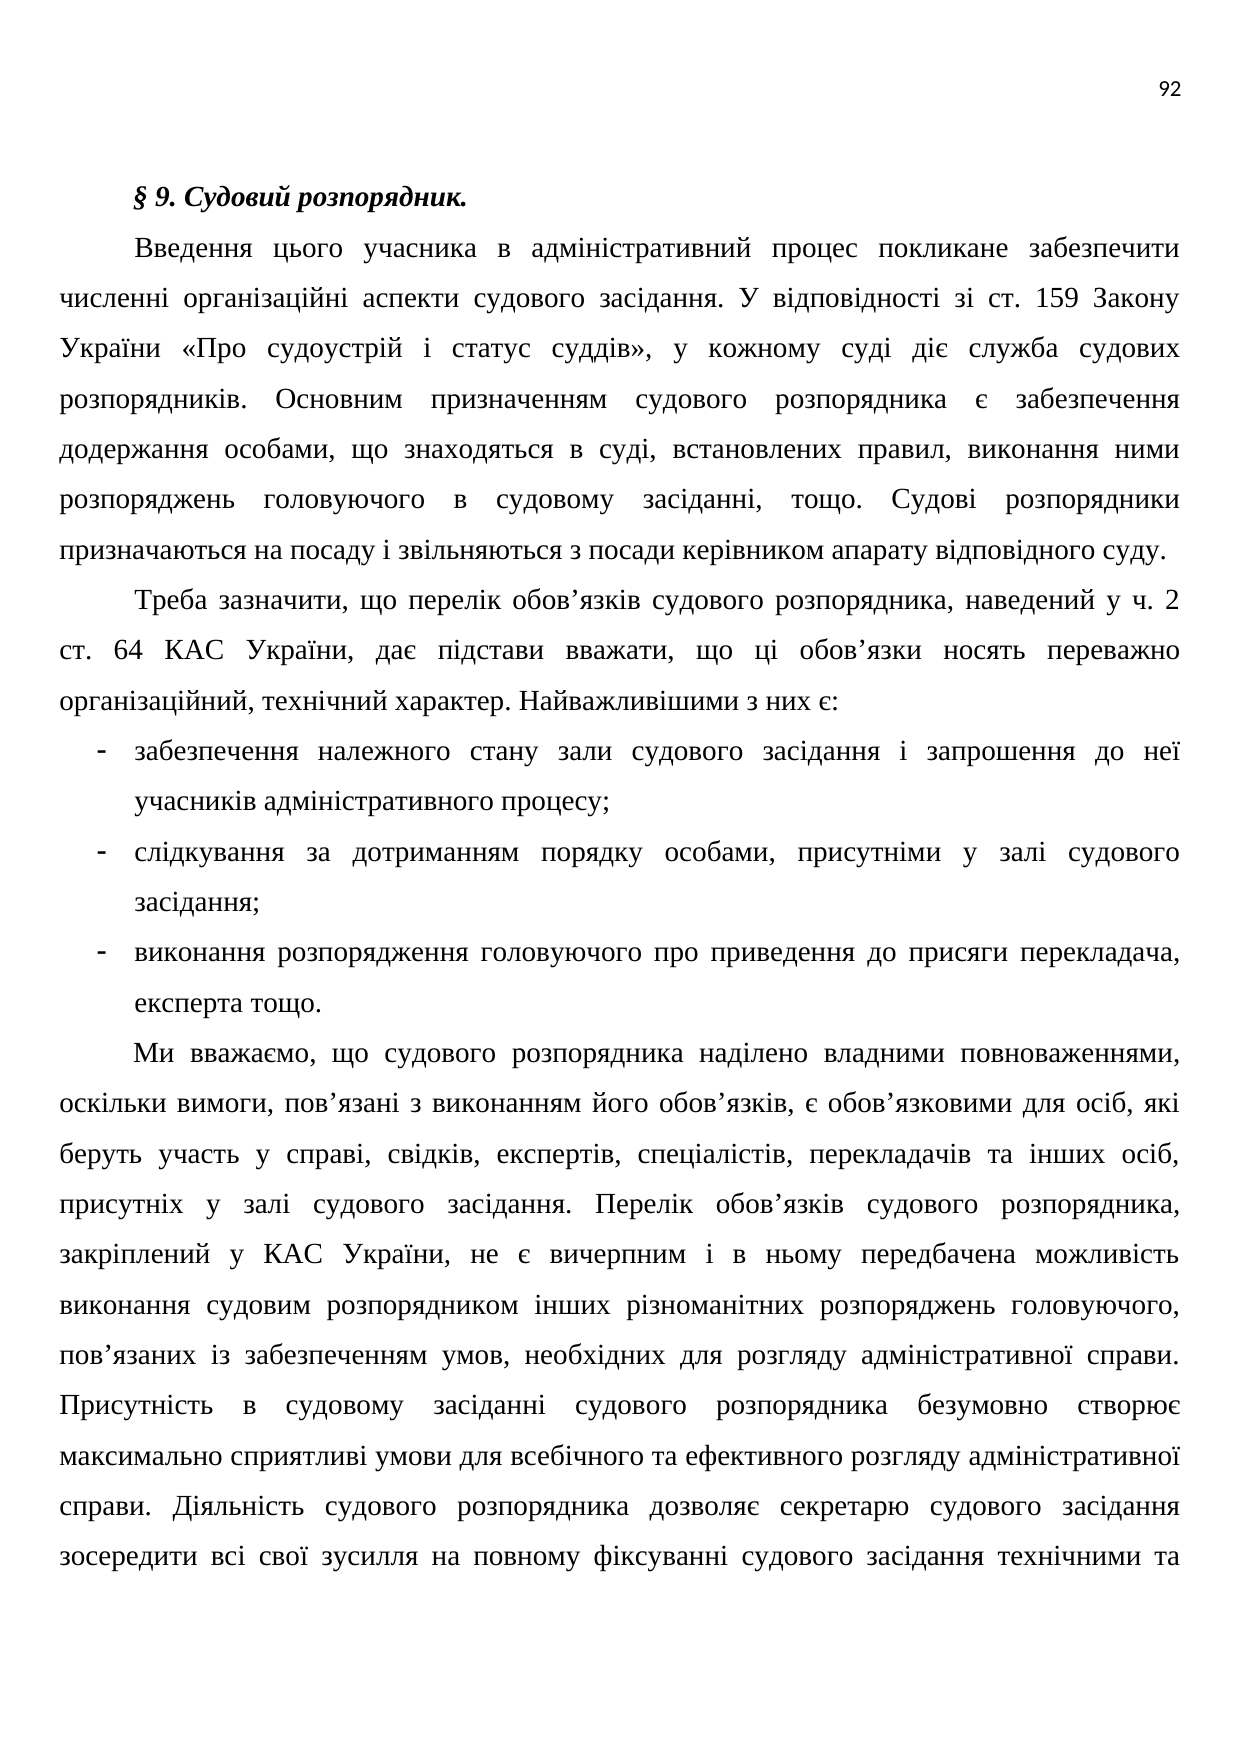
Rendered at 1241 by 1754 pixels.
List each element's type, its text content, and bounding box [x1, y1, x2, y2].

list забезпечення належного стану зали судового засідання і запрошення до неї учасників адміністративного процесу; [97, 733, 1181, 817]
text § 9. Судовий розпорядник. [59, 179, 1181, 213]
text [59, 1035, 1181, 1572]
list слідкування за дотриманням порядку особами, присутніми у залі судового засідання; [97, 834, 1181, 918]
text Введення цього учасника в адміністративний процес покликане забезпечити численні організаційні аспекти судового засідання. У відповідності зі ст. 159 Закону України «Про судоустрій і статус суддів», у кожному суді діє служба судових розпорядників. Основним призначенням судового розпорядника є забезпечення додержання особами, що знаходяться в суді, встановлених правил, виконання ними розпоряджень головуючого в судовому засіданні, тощо. Судові розпорядники призначаються на посаду і звільняються з посади керівником апарату відповідного суду. [59, 230, 1181, 565]
list виконання розпорядження головуючого про приведення до присяги перекладача, експерта тощо. [97, 934, 1181, 1018]
text Треба зазначити, що перелік обов’язків судового розпорядника, наведений у ч. 2 ст. 64 КАС України, дає підстави вважати, що ці обов’язки носять переважно організаційний, технічний характер. Найважливішими з них є: [59, 582, 1181, 716]
